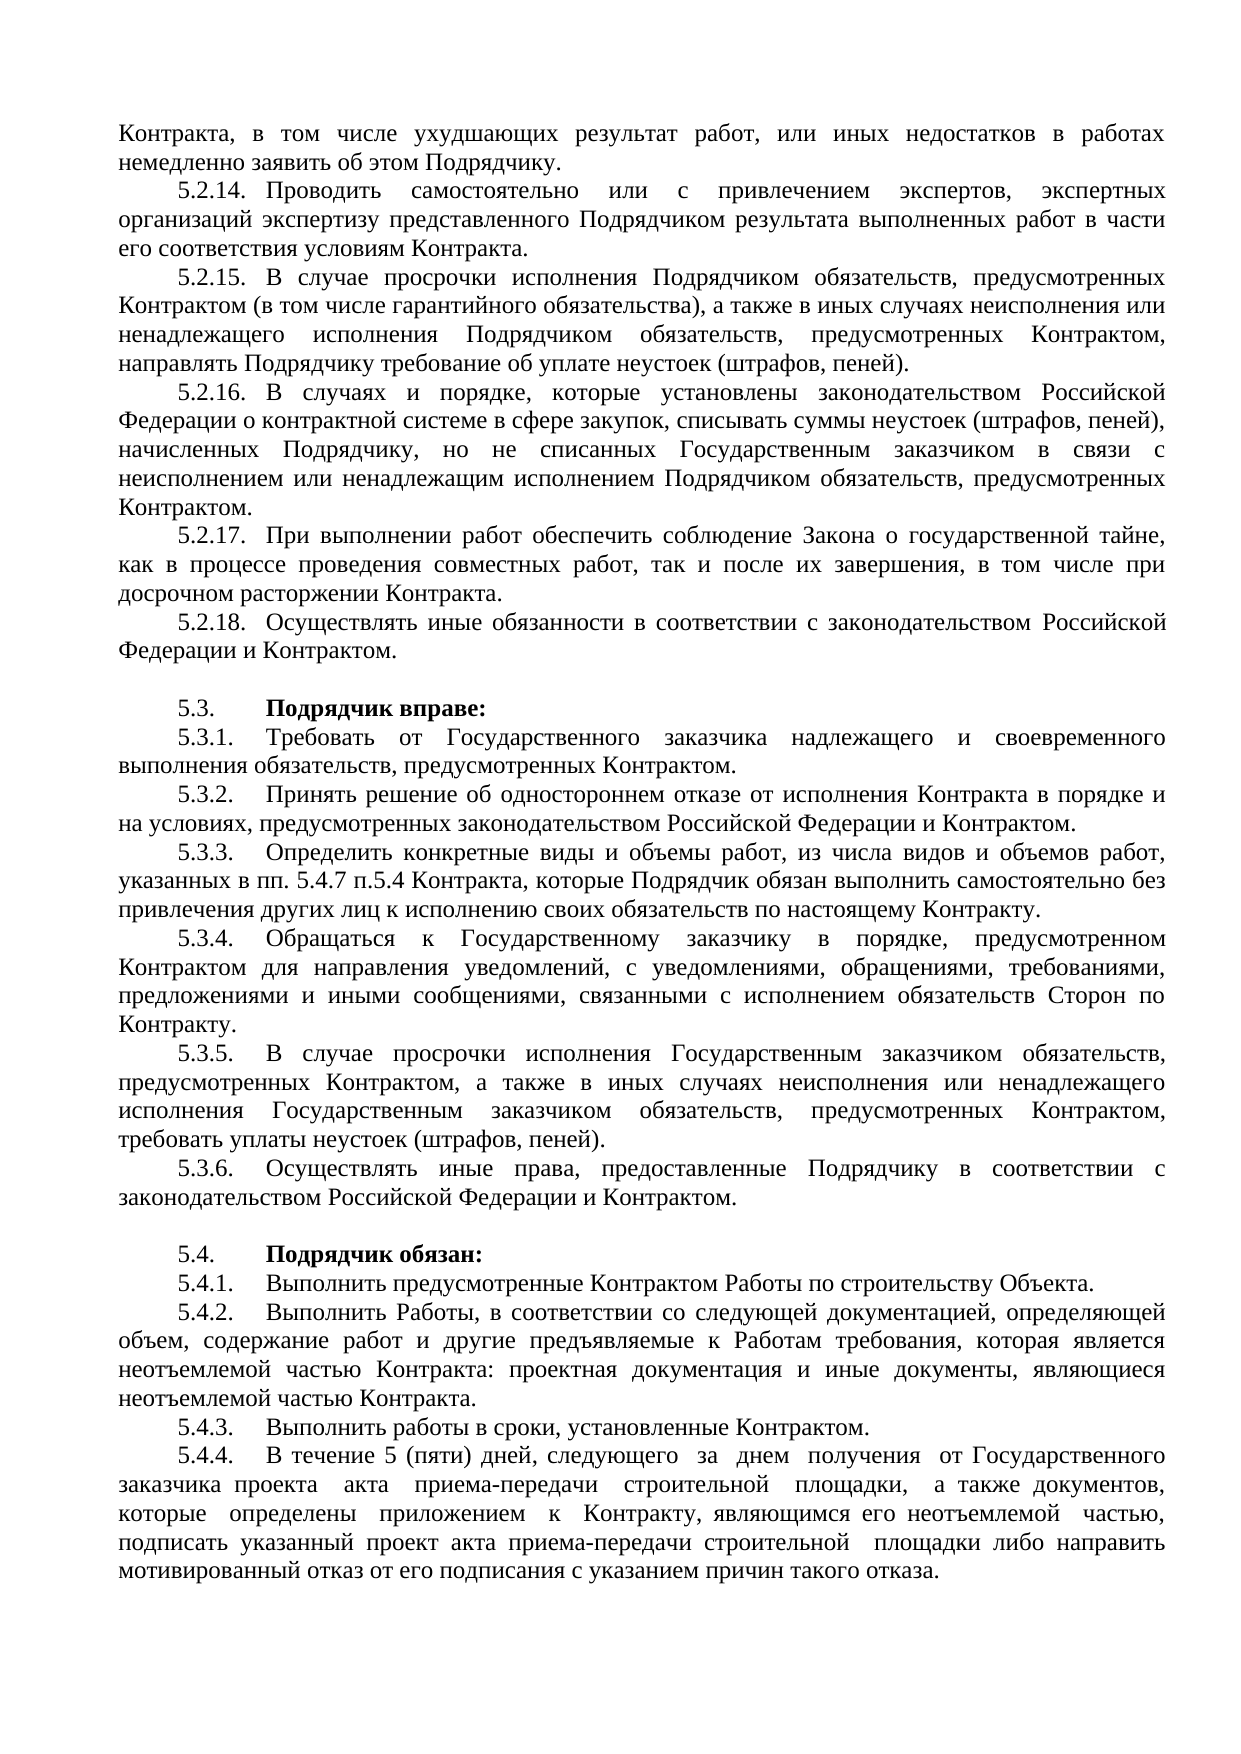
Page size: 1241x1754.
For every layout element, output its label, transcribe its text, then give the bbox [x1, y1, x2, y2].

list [118, 118, 1167, 176]
list Выполнить Работы, в соответствии со следующей документацией, определяющей объем, содержание работ и другие предъявляемые к Работам требования, которая является неотъемлемой частью Контракта: проектная документация и иные документы, являющиеся неотъемлемой частью Контракта. [118, 1297, 1167, 1412]
list Принять решение об одностороннем отказе от исполнения Контракта в порядке и на условиях, предусмотренных законодательством Российской Федерации и Контрактом. [118, 779, 1167, 837]
list Выполнить работы в сроки, установленные Контрактом. [118, 1412, 1167, 1441]
list Осуществлять иные обязанности в соответствии с законодательством Российской Федерации и Контрактом. [118, 607, 1167, 664]
list Требовать от Государственного заказчика надлежащего и своевременного выполнения обязательств, предусмотренных Контрактом. [118, 722, 1167, 779]
list Осуществлять иные права, предоставленные Подрядчику в соответствии с законодательством Российской Федерации и Контрактом. [118, 1153, 1167, 1211]
list Определить конкретные виды и объемы работ, из числа видов и объемов работ, указанных в пп. 5.4.7 п.5.4 Контракта, которые Подрядчик обязан выполнить самостоятельно без привлечения других лиц к исполнению своих обязательств по настоящему Контракту. [118, 837, 1167, 923]
list Подрядчик обязан: [118, 1239, 1167, 1268]
list В течение 5 (пяти) дней, следующего за днем получения от Государственного заказчика проекта акта приема-передачи строительной площадки, а также документов, которые определены приложением к Контракту, являющимся его неотъемлемой частью, подписать указанный проект акта приема-передачи строительной площадки либо направить мотивированный отказ от его подписания с указанием причин такого отказа. [118, 1441, 1167, 1584]
list Подрядчик вправе: [118, 693, 1167, 722]
list При выполнении работ обеспечить соблюдение Закона о государственной тайне, как в процессе проведения совместных работ, так и после их завершения, в том числе при досрочном расторжении Контракта. [118, 521, 1167, 607]
list Проводить самостоятельно или с привлечением экспертов, экспертных организаций экспертизу представленного Подрядчиком результата выполненных работ в части его соответствия условиям Контракта. [118, 176, 1167, 262]
list Обращаться к Государственному заказчику в порядке, предусмотренном Контрактом для направления уведомлений, с уведомлениями, обращениями, требованиями, предложениями и иными сообщениями, связанными с исполнением обязательств Сторон по Контракту. [118, 923, 1167, 1038]
list В случае просрочки исполнения Подрядчиком обязательств, предусмотренных Контрактом (в том числе гарантийного обязательства), а также в иных случаях неисполнения или ненадлежащего исполнения Подрядчиком обязательств, предусмотренных Контрактом, направлять Подрядчику требование об уплате неустоек (штрафов, пеней). [118, 262, 1167, 377]
list В случае просрочки исполнения Государственным заказчиком обязательств, предусмотренных Контрактом, а также в иных случаях неисполнения или ненадлежащего исполнения Государственным заказчиком обязательств, предусмотренных Контрактом, требовать уплаты неустоек (штрафов, пеней). [118, 1038, 1167, 1153]
list В случаях и порядке, которые установлены законодательством Российской Федерации о контрактной системе в сфере закупок, списывать суммы неустоек (штрафов, пеней), начисленных Подрядчику, но не списанных Государственным заказчиком в связи с неисполнением или ненадлежащим исполнением Подрядчиком обязательств, предусмотренных Контрактом. [118, 377, 1167, 521]
list Выполнить предусмотренные Контрактом Работы по строительству Объекта. [118, 1268, 1167, 1297]
